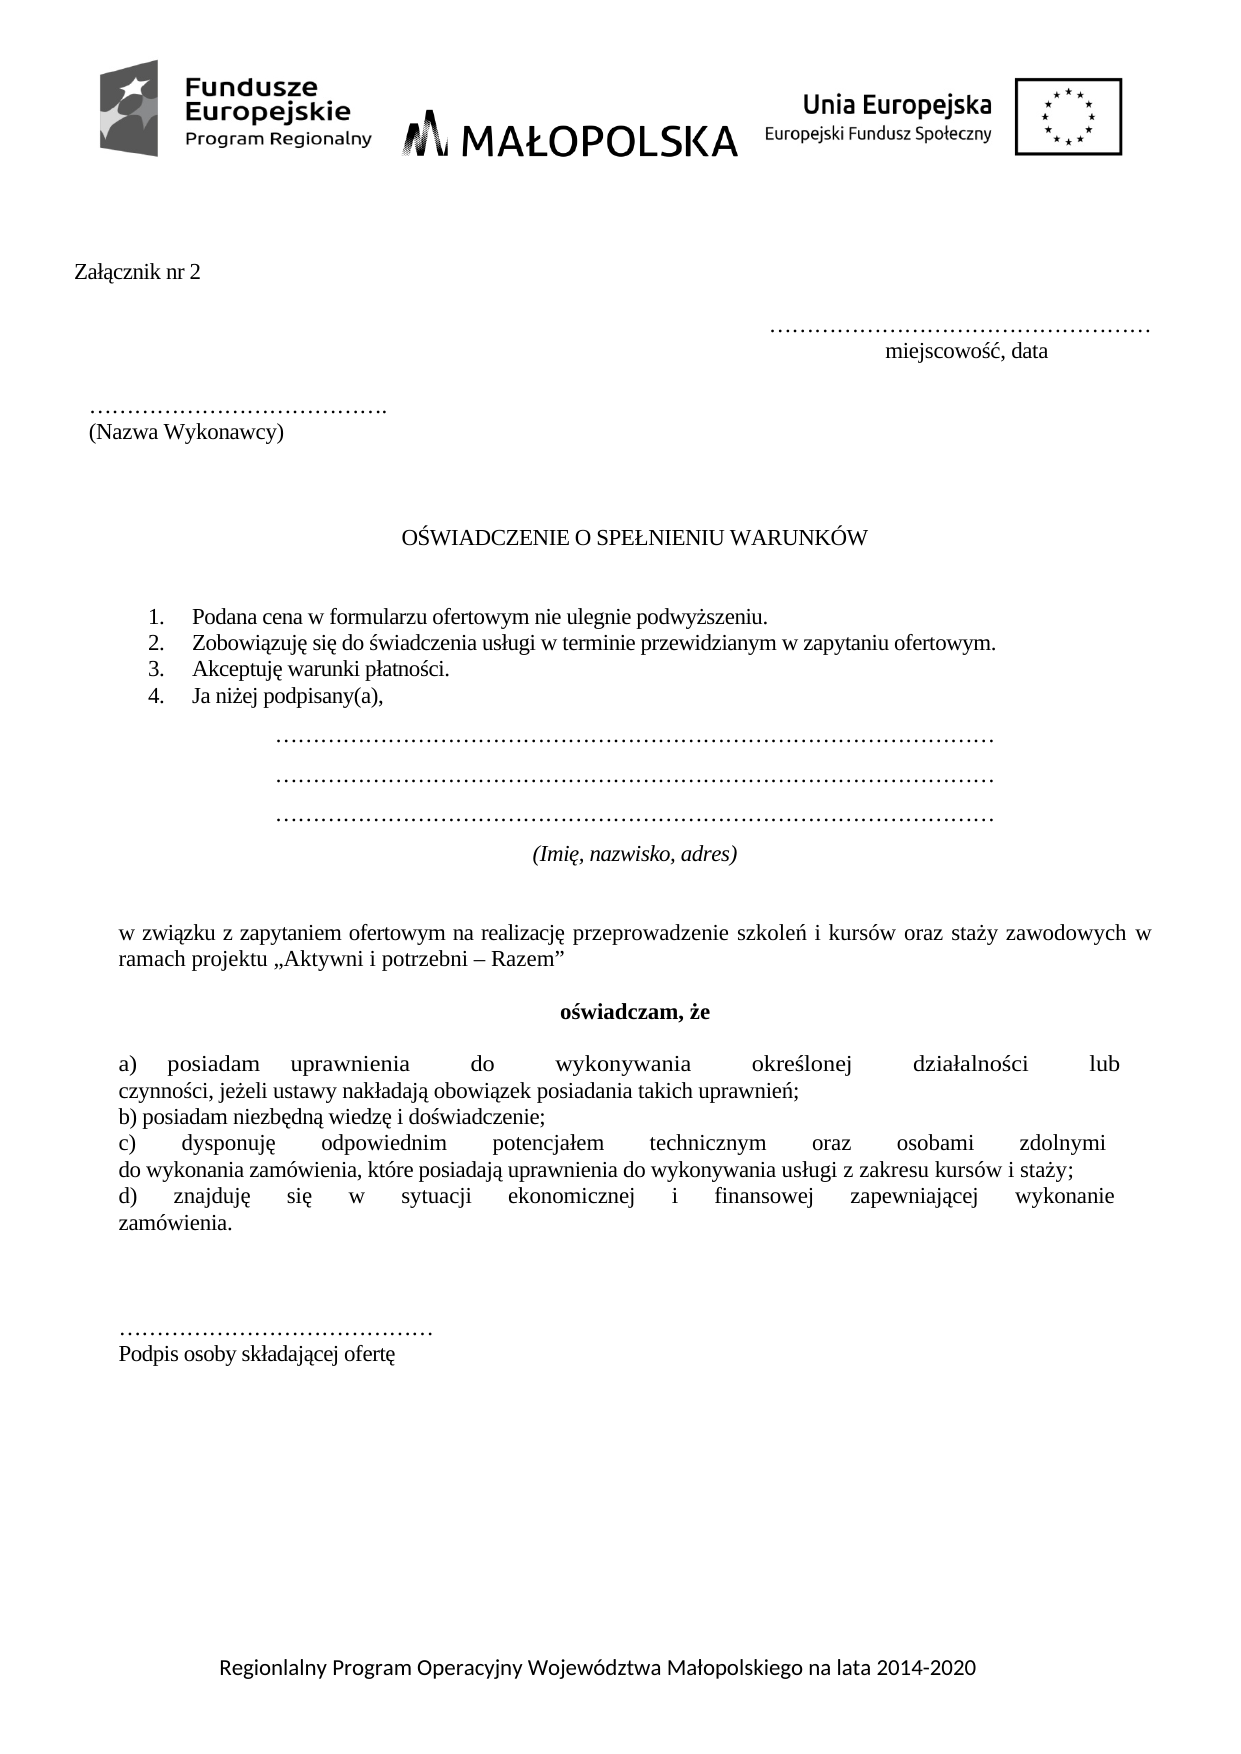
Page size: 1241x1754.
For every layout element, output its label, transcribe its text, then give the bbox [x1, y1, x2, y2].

text b) posiadam niezbędną wiedzę i doświadczenie; [118, 1103, 1153, 1129]
text d) znajduję się w sytuacji ekonomicznej i finansowej zapewniającej wykonanie zamówienia. [118, 1182, 1153, 1235]
text a) posiadam uprawnienia do wykonywania określonej działalności lub czynności, jeżeli ustawy nakładają obowiązek posiadania takich uprawnień; [118, 1050, 1153, 1103]
text w związku z zapytaniem ofertowym na realizację przeprowadzenie szkoleń i kursów oraz staży zawodowych w ramach projektu „Aktywni i potrzebni – Razem” [118, 919, 1152, 971]
text …………………………………………………………………………………… [118, 800, 1152, 827]
list Zobowiązuję się do świadczenia usługi w terminie przewidzianym w zapytaniu ofertowym. [148, 629, 1152, 655]
text …………………………………… [118, 1314, 1152, 1340]
text (Imię, nazwisko, adres) [118, 840, 1152, 866]
text Załącznik nr 2 [74, 258, 1152, 285]
text …………………………………………………………………………………… [118, 721, 1152, 748]
list Akceptuję warunki płatności. [148, 655, 1152, 682]
text …………………………………………… [89, 311, 1152, 337]
text miejscowość, data [89, 337, 1152, 364]
picture [82, 35, 1131, 181]
list Podana cena w formularzu ofertowym nie ulegnie podwyższeniu. [148, 603, 1152, 629]
text oświadczam, że [118, 998, 1152, 1024]
text c) dysponuję odpowiednim potencjałem technicznym oraz osobami zdolnymi do wykonania zamówienia, które posiadają uprawnienia do wykonywania usługi z zakresu kursów i staży; [118, 1129, 1153, 1182]
text Podpis osoby składającej ofertę [118, 1340, 1152, 1367]
list Ja niżej podpisany(a), [148, 682, 1152, 708]
text …………………………………. [89, 392, 1152, 418]
text OŚWIADCZENIE O SPEŁNIENIU WARUNKÓW [118, 524, 1152, 550]
text …………………………………………………………………………………… [118, 761, 1152, 787]
text (Nazwa Wykonawcy) [89, 418, 1152, 444]
